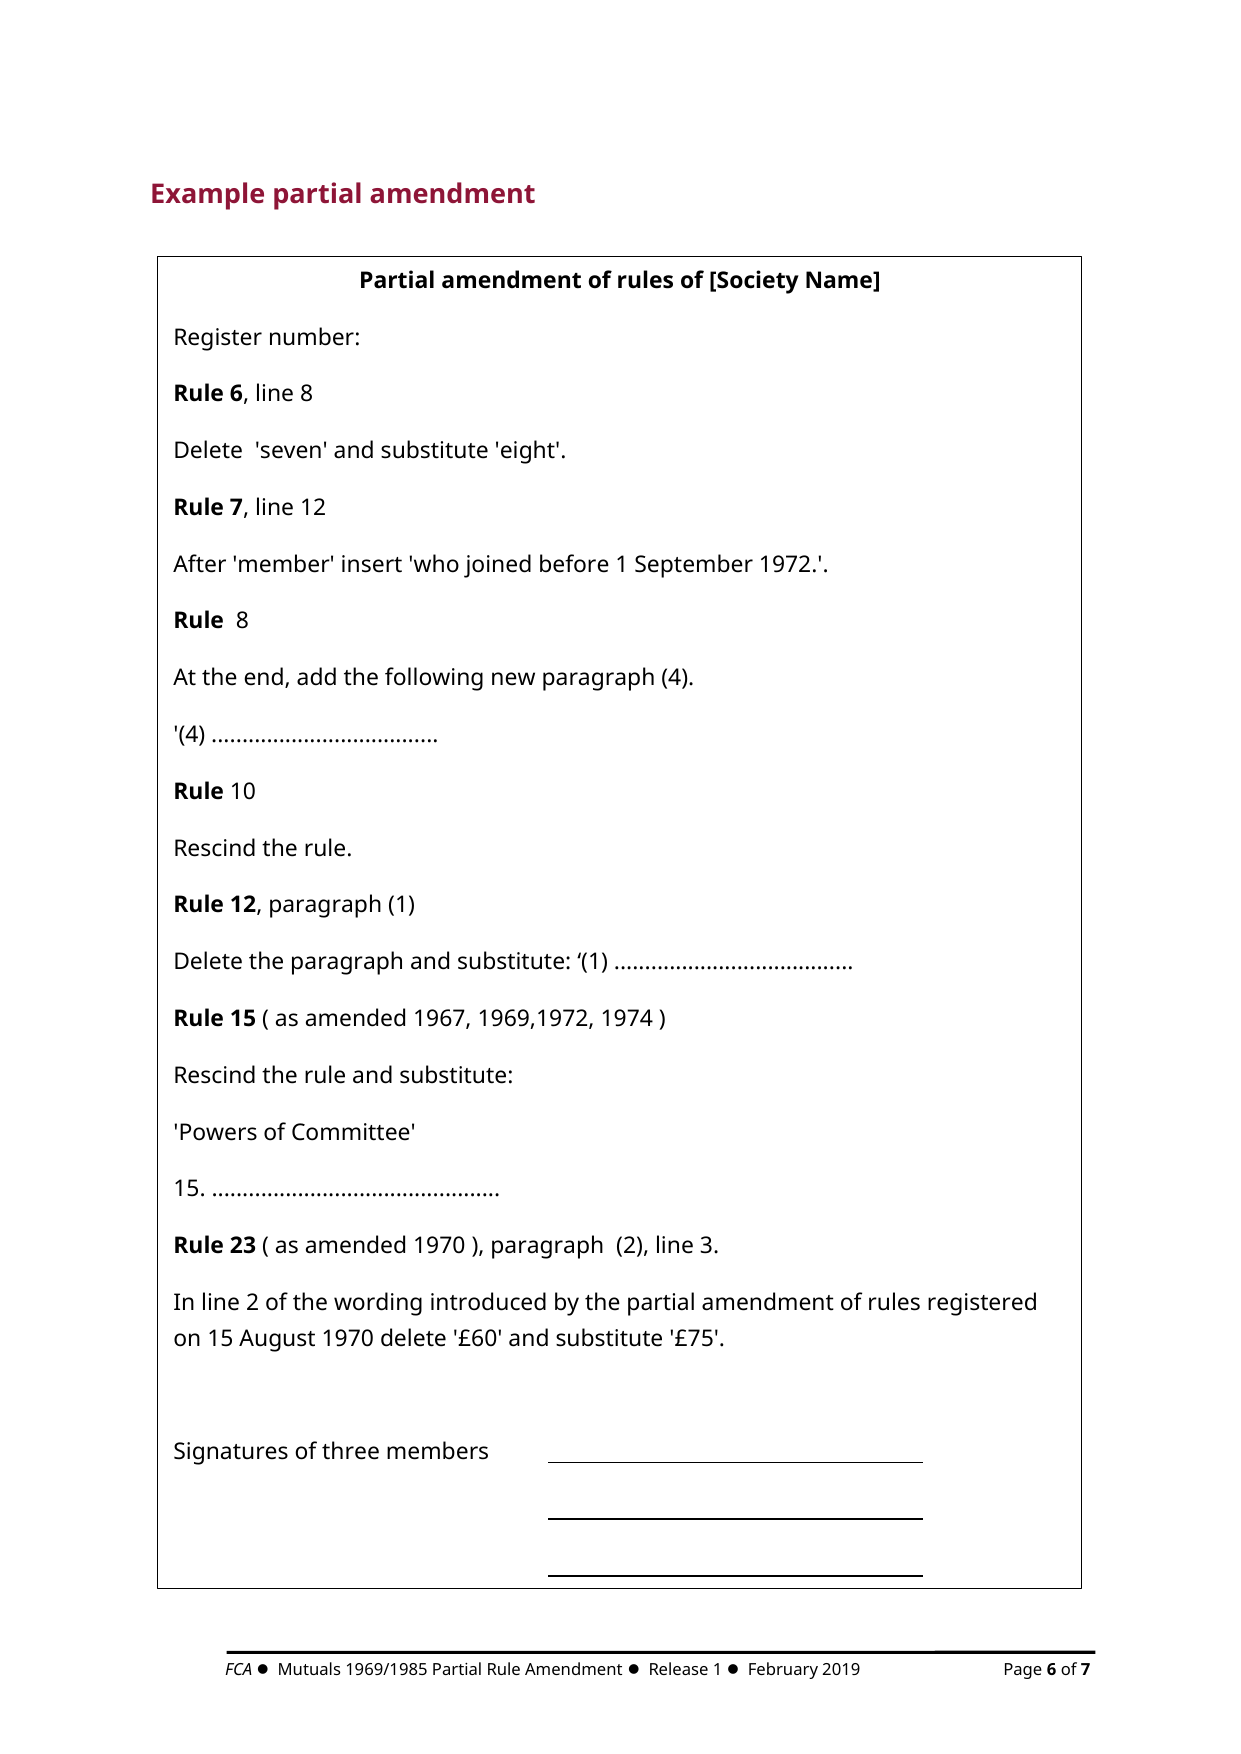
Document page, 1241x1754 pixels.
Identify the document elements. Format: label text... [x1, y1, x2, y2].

text Example partial amendment [150, 175, 1090, 212]
